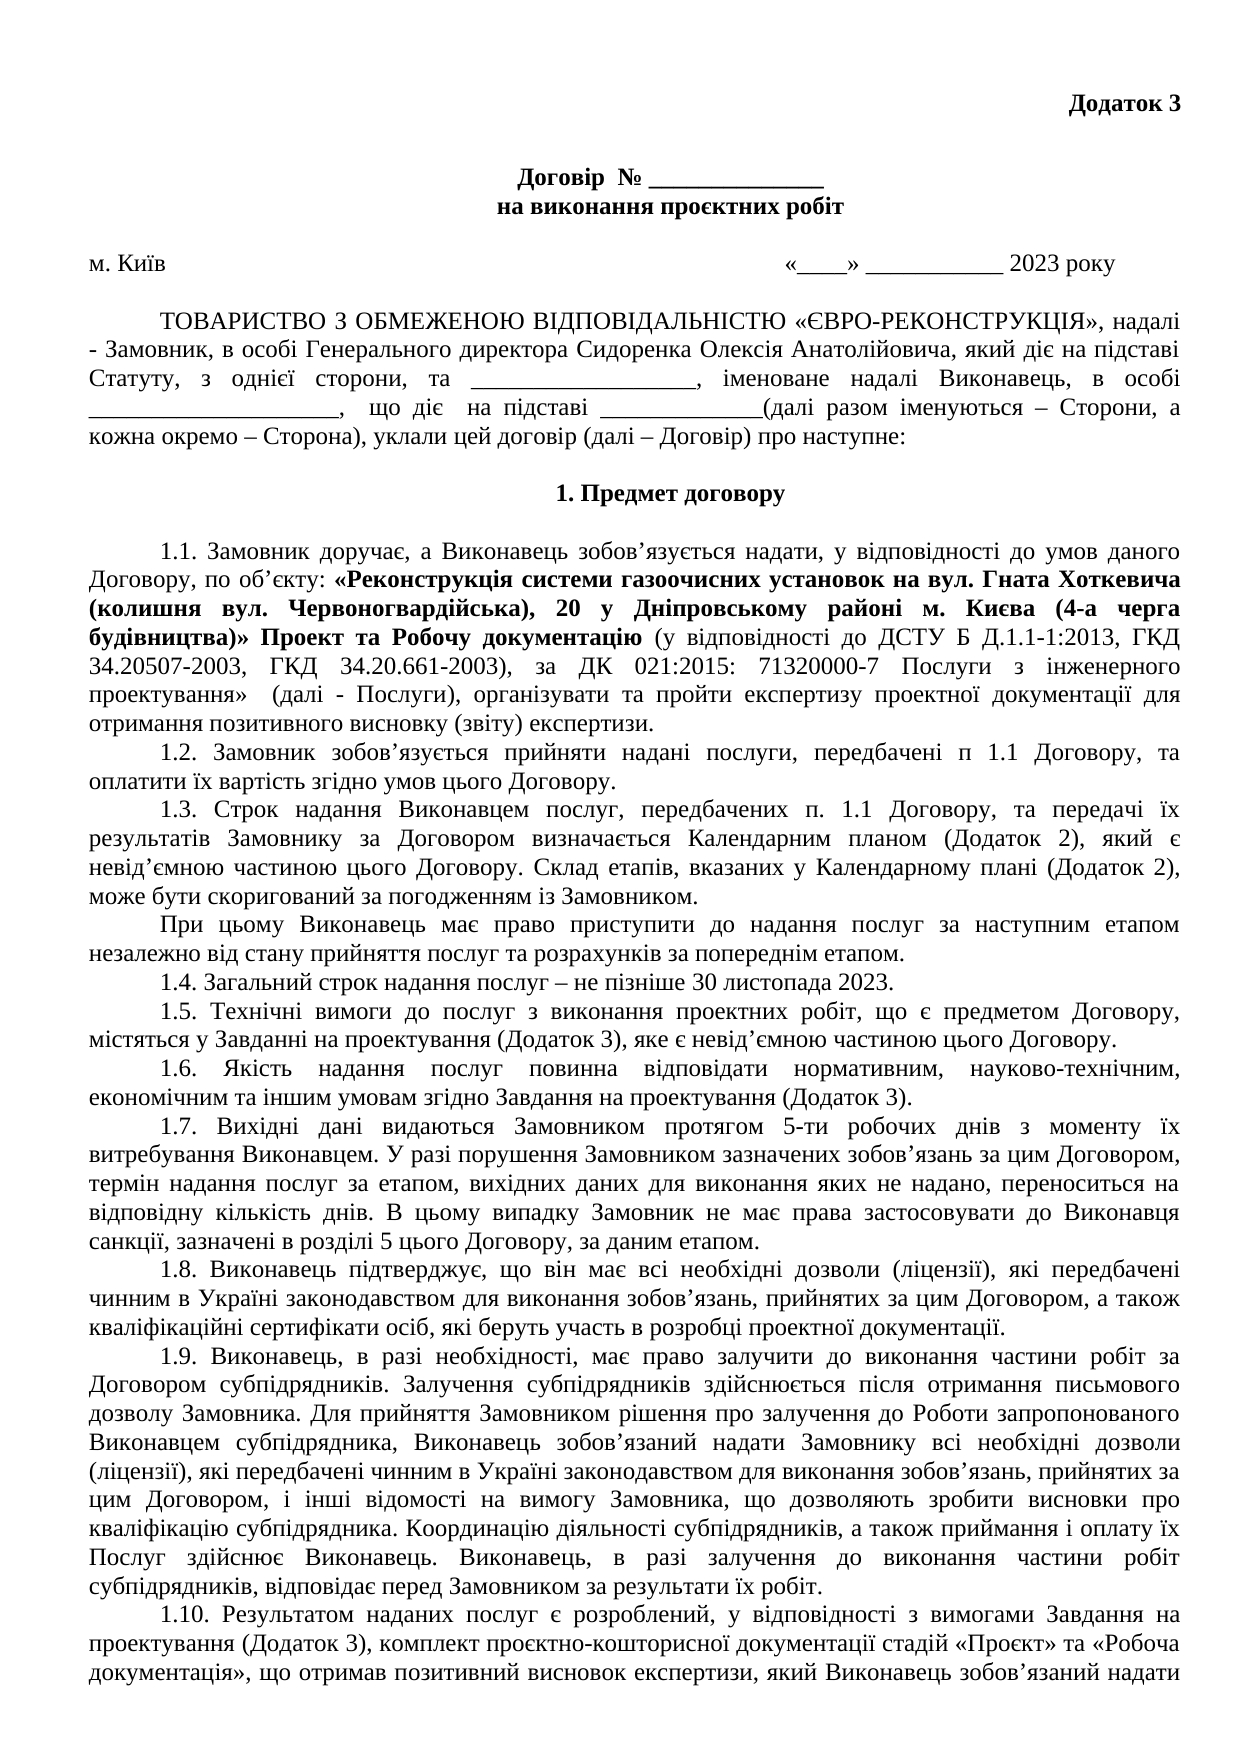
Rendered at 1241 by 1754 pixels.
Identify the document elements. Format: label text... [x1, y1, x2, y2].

text При цьому Виконавець має право приступити до надання послуг за наступним етапом незалежно від стану прийняття послуг та розрахунків за попереднім етапом. [89, 909, 1181, 967]
text 1.4. Загальний строк надання послуг – не пізніше 30 листопада 2023. [89, 967, 1181, 996]
text 1.7. Вихідні дані видаються Замовником протягом 5-ти робочих днів з моменту їх витребування Виконавцем. У разі порушення Замовником зазначених зобов’язань за цим Договором, термін надання послуг за етапом, вихідних даних для виконання яких не надано, переноситься на відповідну кількість днів. В цьому випадку Замовник не має права застосовувати до Виконавця санкції, зазначені в розділі 5 цього Договору, за даним етапом. [89, 1111, 1181, 1254]
text 1.6. Якість надання послуг повинна відповідати нормативним, науково-технічним, економічним та іншим умовам згідно Завдання на проектування (Додаток 3). [89, 1053, 1181, 1111]
text 1.5. Технічні вимоги до послуг з виконання проектних робіт, що є предметом Договору, містяться у Завданні на проектування (Додаток 3), яке є невід’ємною частиною цього Договору. [89, 996, 1181, 1053]
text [89, 1599, 1181, 1686]
text ТОВАРИСТВО З ОБМЕЖЕНОЮ ВІДПОВІДАЛЬНІСТЮ «ЄВРО-РЕКОНСТРУКЦІЯ», надалі - Замовник, в особі Генерального директора Сидоренка Олексія Анатолійовича, який діє на підставі Статуту, з однієї сторони, та __________________, іменоване надалі Виконавець, в особі ____________________, що діє на підставі _____________(далі разом іменуються – Сторони, а кожна окремо – Сторона), уклали цей договір (далі – Договір) про наступне: [89, 306, 1181, 449]
text 1.2. Замовник зобов’язується прийняти надані послуги, передбачені п 1.1 Договору, та оплатити їх вартість згідно умов цього Договору. [89, 737, 1181, 794]
text 1.9. Виконавець, в разі необхідності, має право залучити до виконання частини робіт за Договором субпідрядників. Залучення субпідрядників здійснюється після отримання письмового дозволу Замовника. Для прийняття Замовником рішення про залучення до Роботи запропонованого Виконавцем субпідрядника, Виконавець зобов’язаний надати Замовнику всі необхідні дозволи (ліцензії), які передбачені чинним в Україні законодавством для виконання зобов’язань, прийнятих за цим Договором, і інші відомості на вимогу Замовника, що дозволяють зробити висновки про кваліфікацію субпідрядника. Координацію діяльності субпідрядників, а також приймання і оплату їх Послуг здійснює Виконавець. Виконавець, в разі залучення до виконання частини робіт субпідрядників, відповідає перед Замовником за результати їх робіт. [89, 1341, 1181, 1599]
text 1.1. Замовник доручає, а Виконавець зобов’язується надати, у відповідності до умов даного Договору, по об’єкту: «Реконструкція системи газоочисних установок на вул. Гната Хоткевича (колишня вул. Червоногвардійська), 20 у Дніпровському районі м. Києва (4-а черга будівництва)» Проект та Робочу документацію (у відповідності до ДСТУ Б Д.1.1-1:2013, ГКД 34.20507-2003, ГКД 34.20.661-2003), за ДК 021:2015: 71320000-7 Послуги з інженерного проектування» (далі - Послуги), організувати та пройти експертизу проектної документації для отримання позитивного висновку (звіту) експертизи. [89, 536, 1181, 737]
text Договір № ______________ [89, 162, 1181, 191]
text м. Київ «____» ___________ 2023 року [89, 248, 1181, 277]
text Додаток 3 [620, 88, 1181, 117]
text 1.3. Строк надання Виконавцем послуг, передбачених п. 1.1 Договору, та передачі їх результатів Замовнику за Договором визначається Календарним планом (Додаток 2), який є невід’ємною частиною цього Договору. Склад етапів, вказаних у Календарному плані (Додаток 2), може бути скоригований за погодженням із Замовником. [89, 794, 1181, 909]
text на виконання проєктних робіт [89, 191, 1181, 219]
text 1.8. Виконавець підтверджує, що він має всі необхідні дозволи (ліцензії), які передбачені чинним в Україні законодавством для виконання зобов’язань, прийнятих за цим Договором, а також кваліфікаційні сертифікати осіб, які беруть участь в розробці проектної документації. [89, 1254, 1181, 1341]
text 1. Предмет договору [159, 478, 1181, 507]
